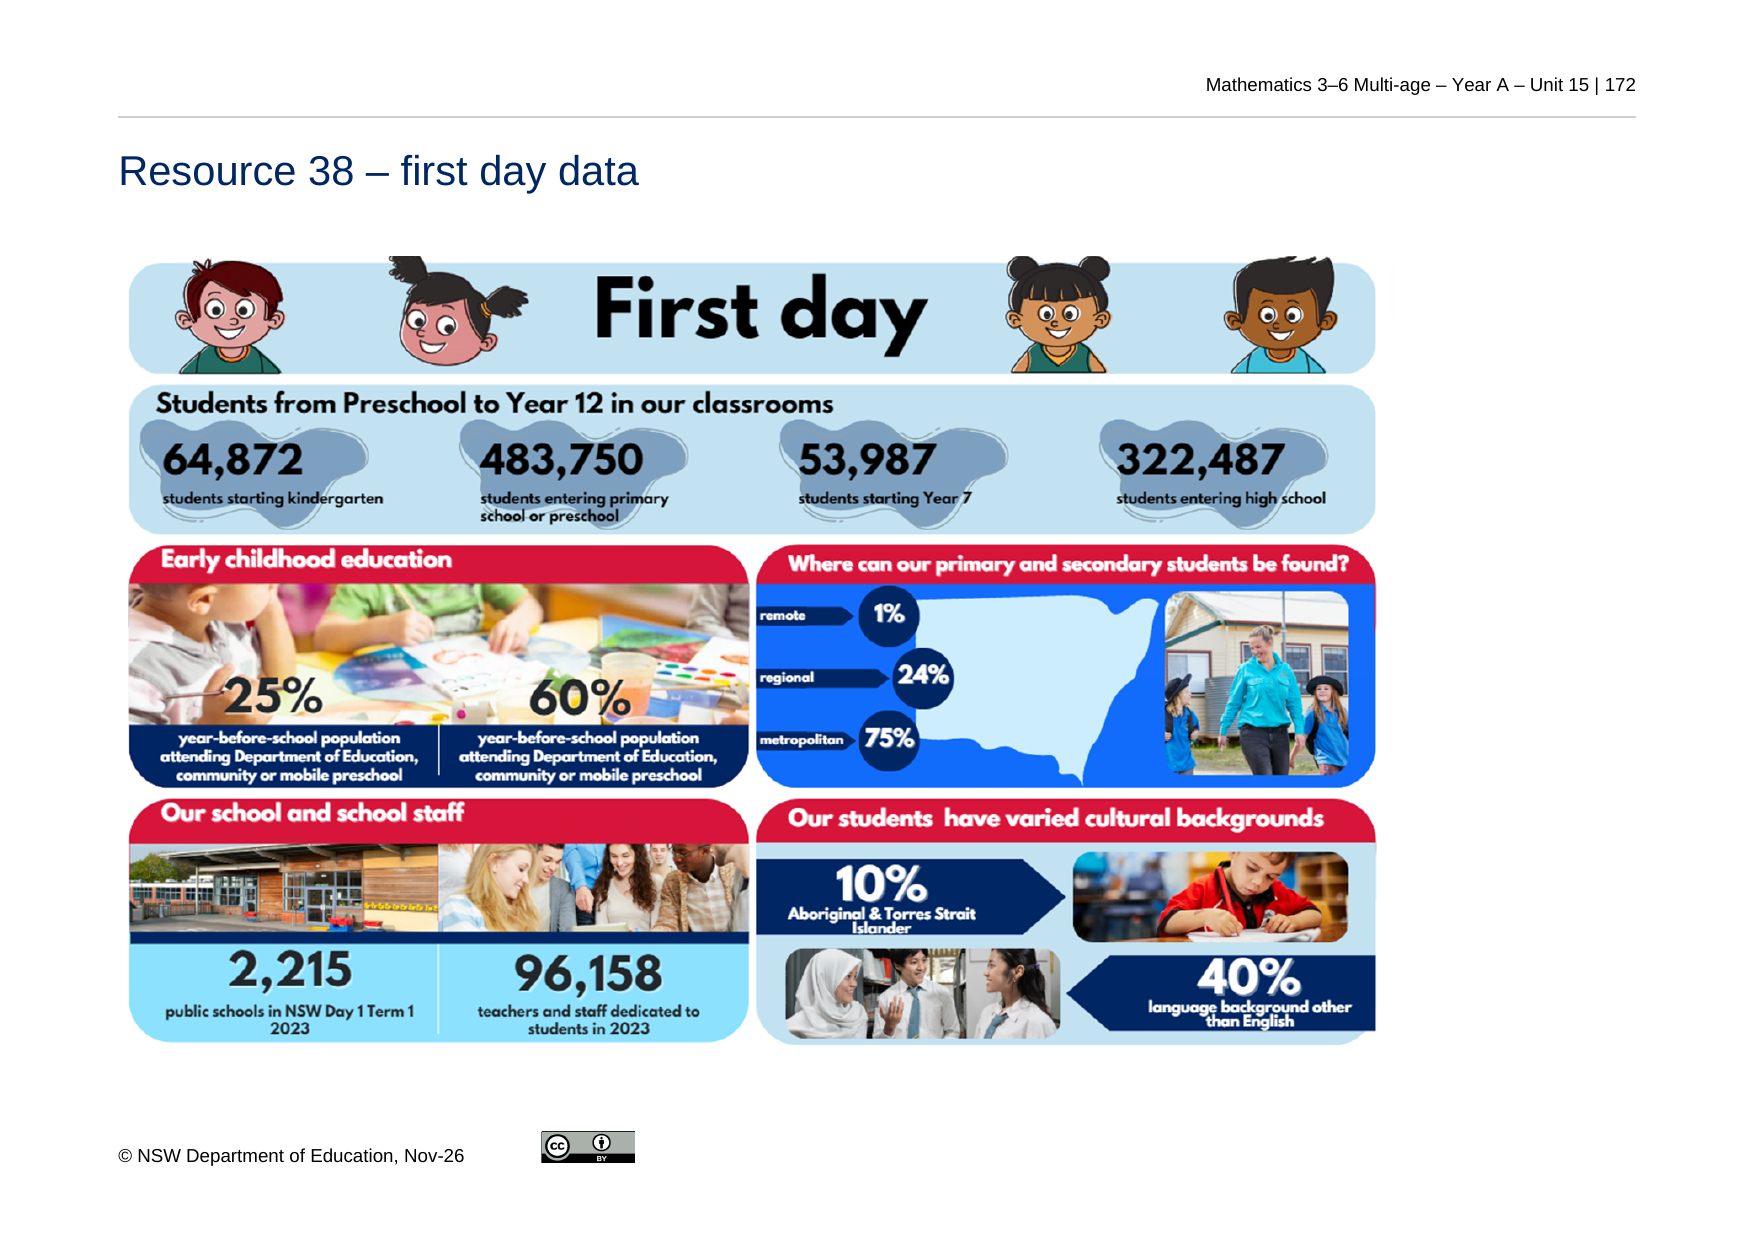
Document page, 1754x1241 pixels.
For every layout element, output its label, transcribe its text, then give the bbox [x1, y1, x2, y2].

picture [118, 256, 1396, 1061]
subtitle Resource 38 – first day data [118, 147, 1636, 194]
picture [541, 1131, 635, 1163]
